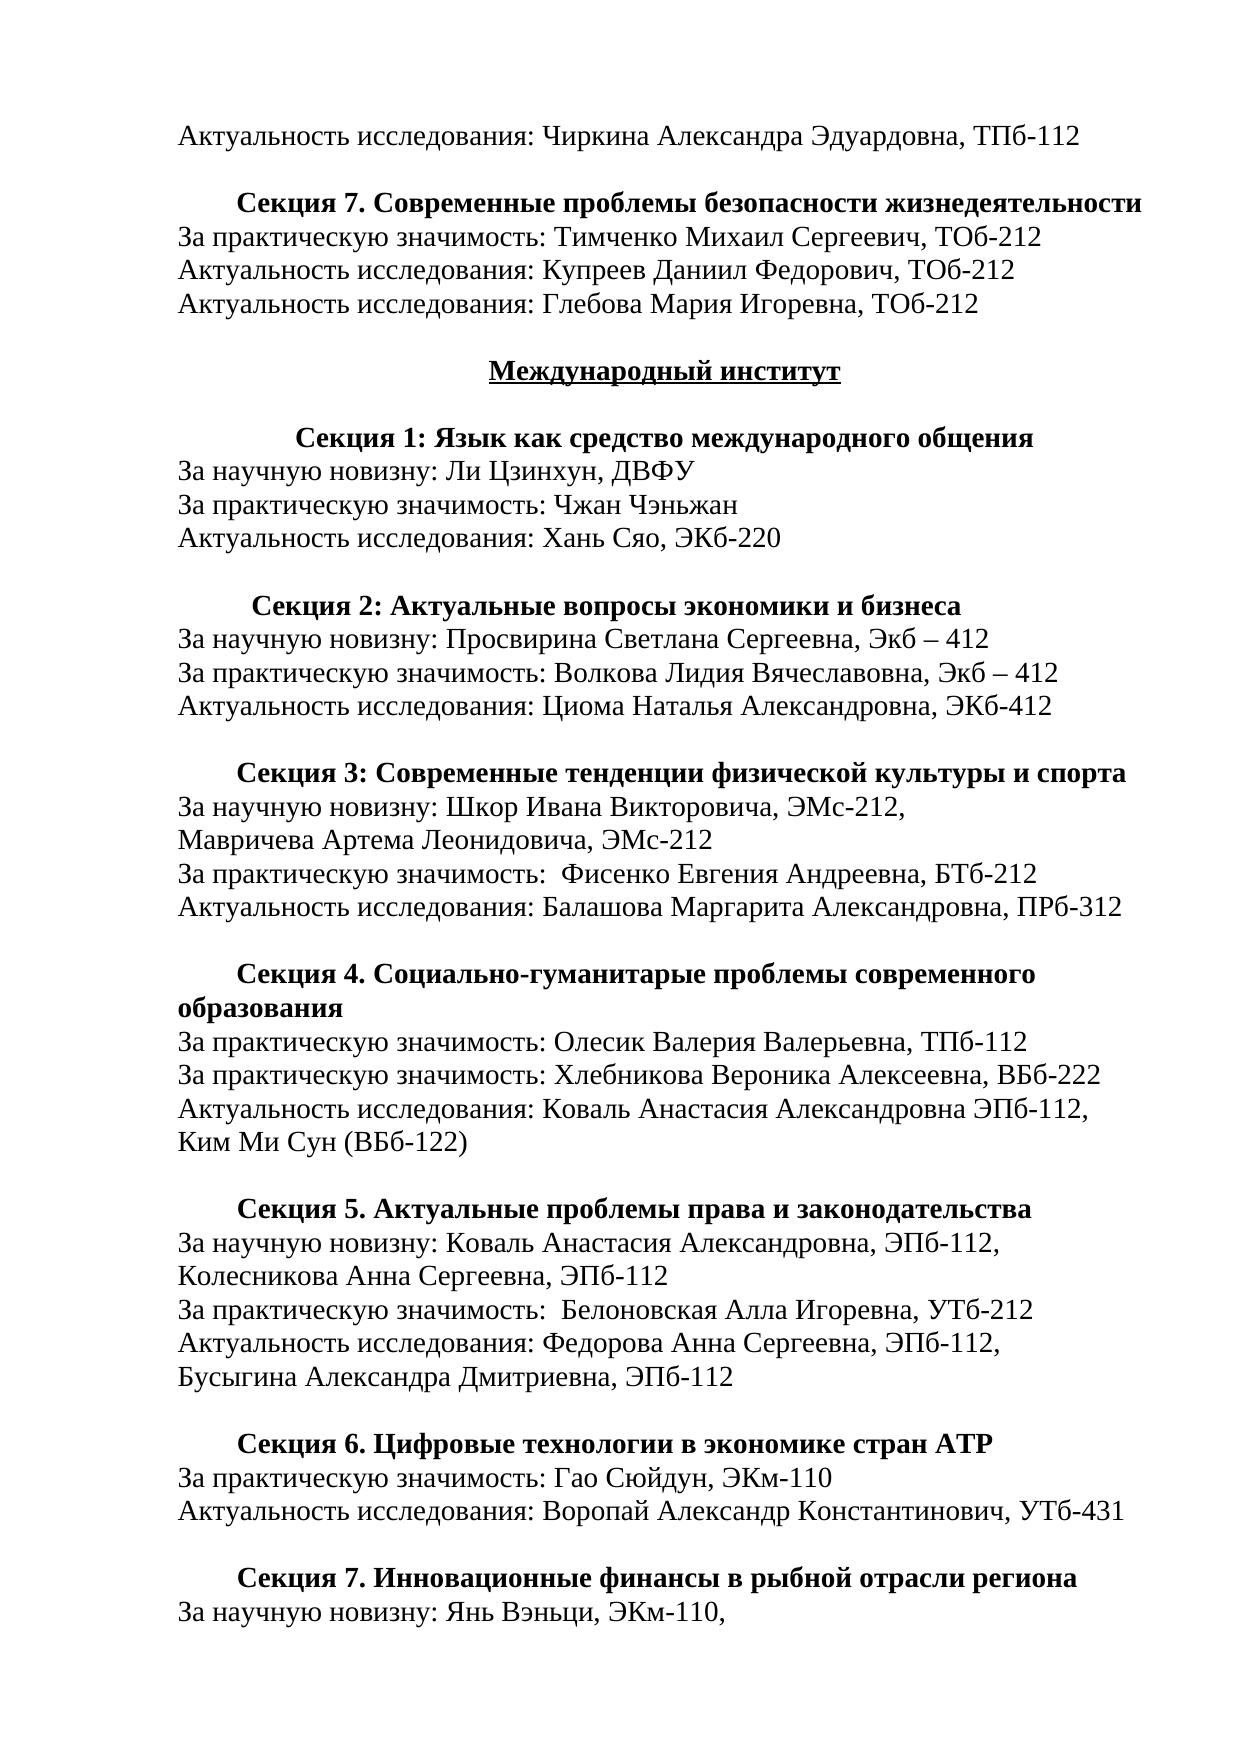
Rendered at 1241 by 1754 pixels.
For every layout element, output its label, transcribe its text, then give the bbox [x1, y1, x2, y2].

text За научную новизну: Коваль Анастасия Александровна, ЭПб-112, Колесникова Анна Сергеевна, ЭПб-112 [177, 1225, 1152, 1292]
text Секция 1: Язык как средство международного общения [177, 420, 1152, 453]
text Актуальность исследования: Воропай Александр Константинович, УТб-431 [177, 1493, 1152, 1527]
text Актуальность исследования: Федорова Анна Сергеевна, ЭПб-112, Бусыгина Александра Дмитриевна, ЭПб-112 [177, 1326, 1152, 1393]
text Международный институт [177, 353, 1152, 386]
text Актуальность исследования: Чиркина Александра Эдуардовна, ТПб-112 [177, 118, 1152, 152]
text За практическую значимость: Чжан Чэньжан [177, 487, 1152, 521]
text За научную новизну: Ли Цзинхун, ДВФУ [177, 453, 1152, 487]
text Секция 7. Современные проблемы безопасности жизнедеятельности [177, 185, 1152, 219]
text Секция 4. Социально-гуманитарые проблемы современного образования [177, 957, 1152, 1024]
text Секция 7. Инновационные финансы в рыбной отрасли региона [177, 1560, 1152, 1594]
text За практическую значимость: Белоновская Алла Игоревна, УТб-212 [177, 1292, 1152, 1326]
text Ким Ми Сун (ВБб-122) [177, 1124, 1152, 1158]
text За практическую значимость: Гао Сюйдун, ЭКм-110 [177, 1460, 1152, 1493]
text Секция 5. Актуальные проблемы права и законодательства [177, 1191, 1152, 1225]
text За научную новизну: Просвирина Светлана Сергеевна, Экб – 412 [177, 621, 1152, 655]
text Мавричева Артема Леонидовича, ЭМс-212 [177, 822, 1152, 856]
text Актуальность исследования: Хань Сяо, ЭКб-220 [177, 521, 1152, 554]
text Актуальность исследования: Коваль Анастасия Александровна ЭПб-112, [177, 1091, 1152, 1124]
text За практическую значимость: Фисенко Евгения Андреевна, БТб-212 [177, 856, 1152, 889]
text За научную новизну: Янь Вэньци, ЭКм-110, [177, 1594, 1152, 1627]
text Актуальность исследования: Циома Наталья Александровна, ЭКб-412 [177, 688, 1152, 722]
text Секция 3: Современные тенденции физической культуры и спорта [177, 755, 1152, 789]
text За практическую значимость: Волкова Лидия Вячеславовна, Экб – 412 [177, 655, 1152, 688]
text Секция 6. Цифровые технологии в экономике стран АТР [177, 1426, 1152, 1460]
text Актуальность исследования: Балашова Маргарита Александровна, ПРб-312 [177, 889, 1152, 923]
text Актуальность исследования: Глебова Мария Игоревна, ТОб-212 [177, 286, 1152, 319]
text За научную новизну: Шкор Ивана Викторовича, ЭМс-212, [177, 789, 1152, 822]
text За практическую значимость: Тимченко Михаил Сергеевич, ТОб-212 [177, 219, 1152, 252]
text Секция 2: Актуальные вопросы экономики и бизнеса [177, 588, 1152, 621]
text Актуальность исследования: Купреев Даниил Федорович, ТОб-212 [177, 252, 1152, 286]
text За практическую значимость: Олесик Валерия Валерьевна, ТПб-112 [177, 1024, 1152, 1057]
text За практическую значимость: Хлебникова Вероника Алексеевна, ВБб-222 [177, 1057, 1152, 1091]
